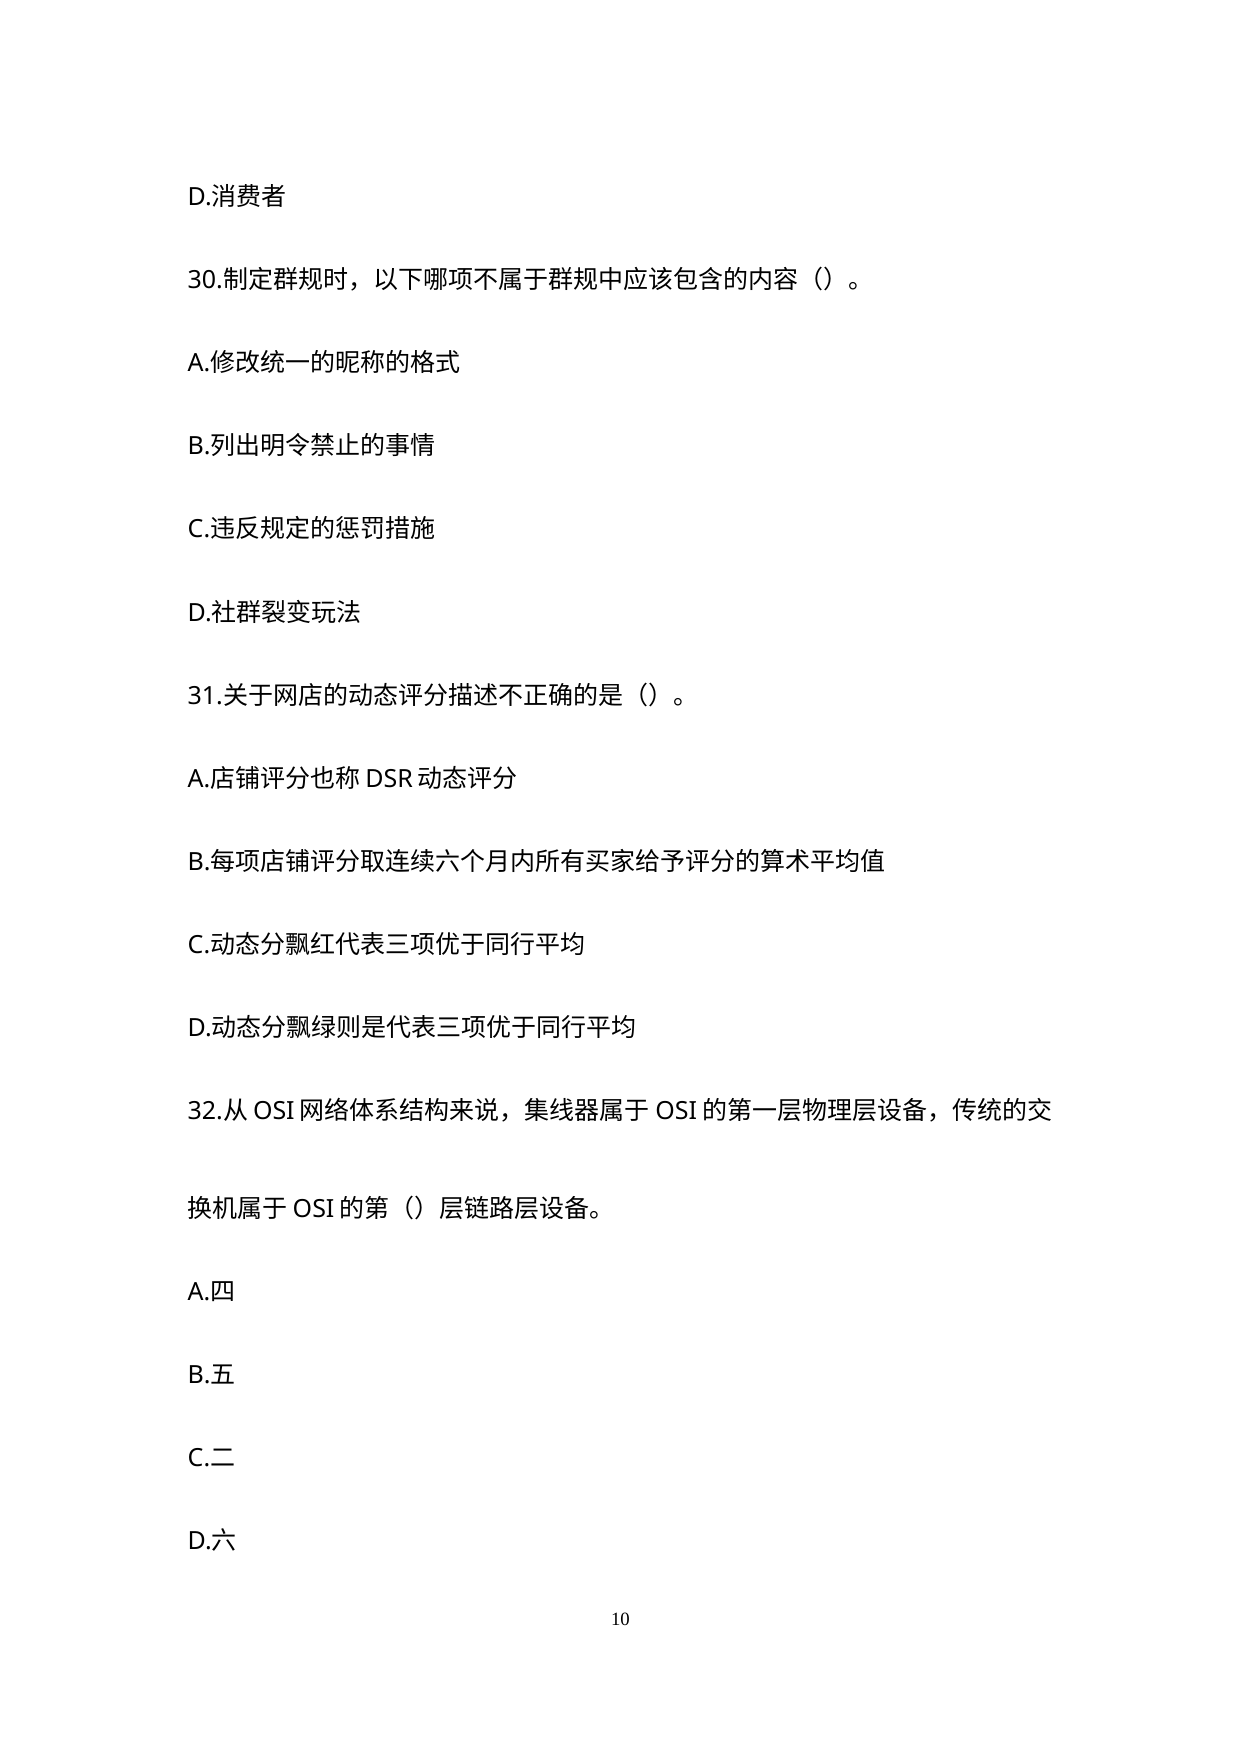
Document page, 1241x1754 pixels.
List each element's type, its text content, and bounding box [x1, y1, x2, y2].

text 30.制定群规时，以下哪项不属于群规中应该包含的内容（）。 [187, 245, 1053, 310]
text A.店铺评分也称DSR动态评分 [187, 744, 1053, 809]
text A.修改统一的昵称的格式 [187, 328, 1053, 393]
text B.五 [187, 1340, 1053, 1405]
text B.列出明令禁止的事情 [187, 411, 1053, 476]
text C.动态分飘红代表三项优于同行平均 [187, 910, 1053, 975]
text 31.关于网店的动态评分描述不正确的是（）。 [187, 661, 1053, 726]
text D.消费者 [187, 162, 1053, 227]
text B.每项店铺评分取连续六个月内所有买家给予评分的算术平均值 [187, 827, 1053, 892]
text 32.从OSI网络体系结构来说，集线器属于OSI的第一层物理层设备，传统的交换机属于OSI的第（）层链路层设备。 [187, 1076, 1053, 1239]
text C.违反规定的惩罚措施 [187, 494, 1053, 559]
text C.二 [187, 1423, 1053, 1488]
text D.动态分飘绿则是代表三项优于同行平均 [187, 993, 1053, 1058]
text D.六 [187, 1506, 1053, 1571]
text D.社群裂变玩法 [187, 578, 1053, 643]
text A.四 [187, 1257, 1053, 1322]
